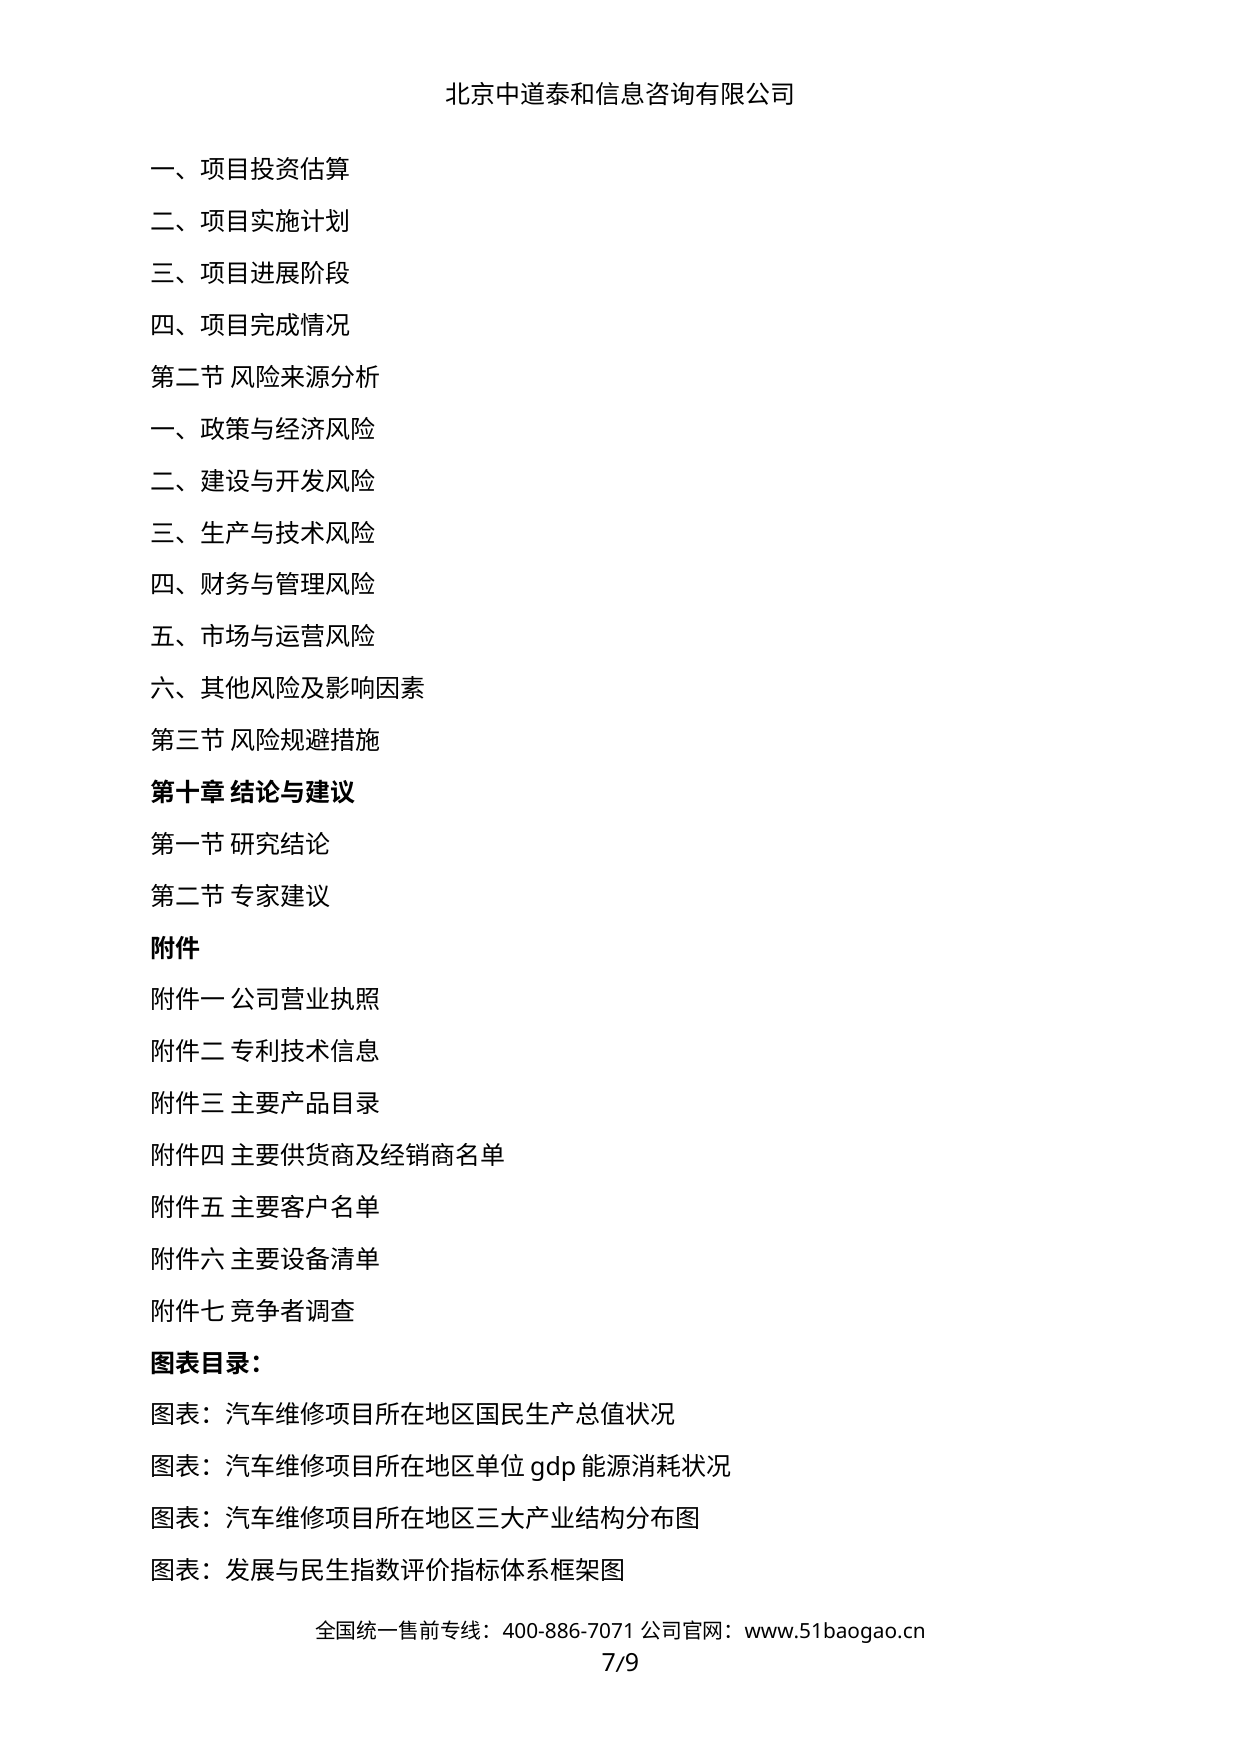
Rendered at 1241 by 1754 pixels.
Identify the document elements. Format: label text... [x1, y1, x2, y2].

text 附件四 主要供货商及经销商名单 [150, 1136, 1090, 1172]
text 第二节 专家建议 [150, 876, 1090, 912]
text 五、市场与运营风险 [150, 617, 1090, 653]
text 三、项目进展阶段 [150, 254, 1090, 290]
text 六、其他风险及影响因素 [150, 669, 1090, 705]
text 四、财务与管理风险 [150, 565, 1090, 601]
text 四、项目完成情况 [150, 306, 1090, 342]
text 图表目录： [150, 1343, 1090, 1379]
text 第十章 结论与建议 [150, 772, 1090, 809]
text 图表：汽车维修项目所在地区三大产业结构分布图 [150, 1499, 1090, 1535]
text 第一节 研究结论 [150, 824, 1090, 861]
text 附件 [150, 928, 1090, 964]
text 二、项目实施计划 [150, 202, 1090, 238]
text 第三节 风险规避措施 [150, 721, 1090, 757]
text 第二节 风险来源分析 [150, 357, 1090, 394]
text 二、建设与开发风险 [150, 461, 1090, 497]
text 三、生产与技术风险 [150, 513, 1090, 549]
text 图表：汽车维修项目所在地区单位gdp能源消耗状况 [150, 1447, 1090, 1483]
text 一、项目投资估算 [150, 150, 1090, 186]
text 一、政策与经济风险 [150, 409, 1090, 446]
text 图表：汽车维修项目所在地区国民生产总值状况 [150, 1395, 1090, 1431]
text 附件七 竞争者调查 [150, 1291, 1090, 1327]
text 附件六 主要设备清单 [150, 1239, 1090, 1276]
text 图表：发展与民生指数评价指标体系框架图 [150, 1551, 1090, 1587]
text 附件三 主要产品目录 [150, 1084, 1090, 1120]
text 附件一 公司营业执照 [150, 980, 1090, 1016]
text 附件二 专利技术信息 [150, 1032, 1090, 1068]
text 附件五 主要客户名单 [150, 1187, 1090, 1224]
